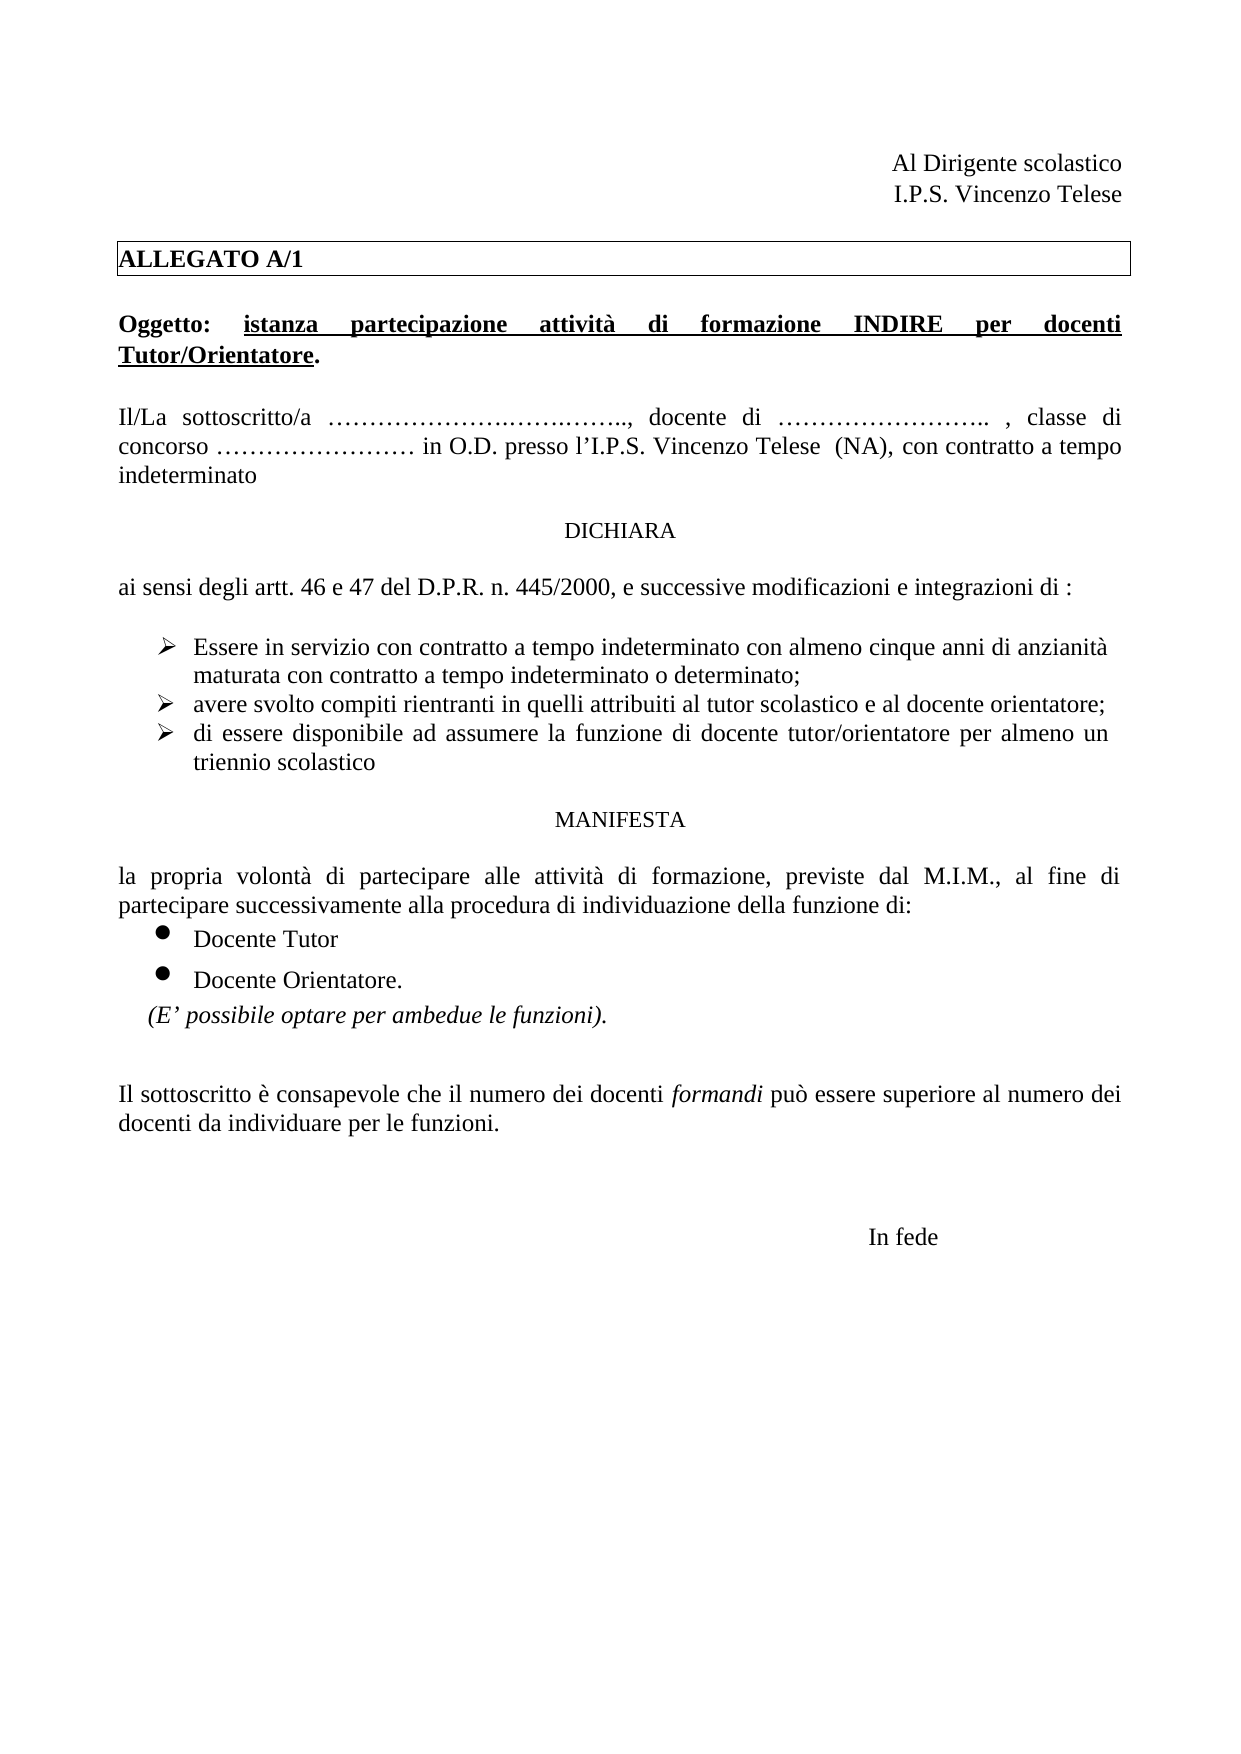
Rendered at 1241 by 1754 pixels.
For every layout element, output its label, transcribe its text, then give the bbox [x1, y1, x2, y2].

text DICHIARA [118, 517, 1122, 543]
text la propria volontà di partecipare alle attività di formazione, previste dal M.I.M., al fine di partecipare successivamente alla procedura di individuazione della funzione di: [118, 861, 1122, 918]
list avere svolto compiti rientranti in quelli attribuiti al tutor scolastico e al docente orientatore; [156, 689, 1109, 718]
text In fede [118, 1222, 1122, 1251]
text ALLEGATO A/1 [118, 242, 1130, 275]
list Essere in servizio con contratto a tempo indeterminato con almeno cinque anni di anzianità maturata con contratto a tempo indeterminato o determinato; [156, 632, 1109, 689]
list (E’ possibile optare per ambedue le funzioni). [148, 1000, 1122, 1029]
text ai sensi degli artt. 46 e 47 del D.P.R. n. 445/2000, e successive modificazioni e integrazioni di : [118, 572, 1122, 601]
text Il/La sottoscritto/a ………………….…….…….., docente di …………………….. , classe di concorso …………………… in O.D. presso l’I.P.S. Vincenzo Telese (NA), con contratto a tempo indeterminato [118, 402, 1122, 488]
text Al Dirigente scolastico [118, 148, 1122, 176]
text Oggetto: istanza partecipazione attività di formazione INDIRE per docenti Tutor/Orientatore. [118, 309, 1122, 369]
list Docente Tutor [156, 918, 1122, 956]
text Il sottoscritto è consapevole che il numero dei docenti formandi può essere superiore al numero dei docenti da individuare per le funzioni. [118, 1079, 1122, 1137]
list Docente Orientatore. [156, 959, 1122, 997]
text MANIFESTA [118, 806, 1122, 832]
list di essere disponibile ad assumere la funzione di docente tutor/orientatore per almeno un triennio scolastico [156, 718, 1109, 775]
text I.P.S. Vincenzo Telese [118, 179, 1122, 207]
